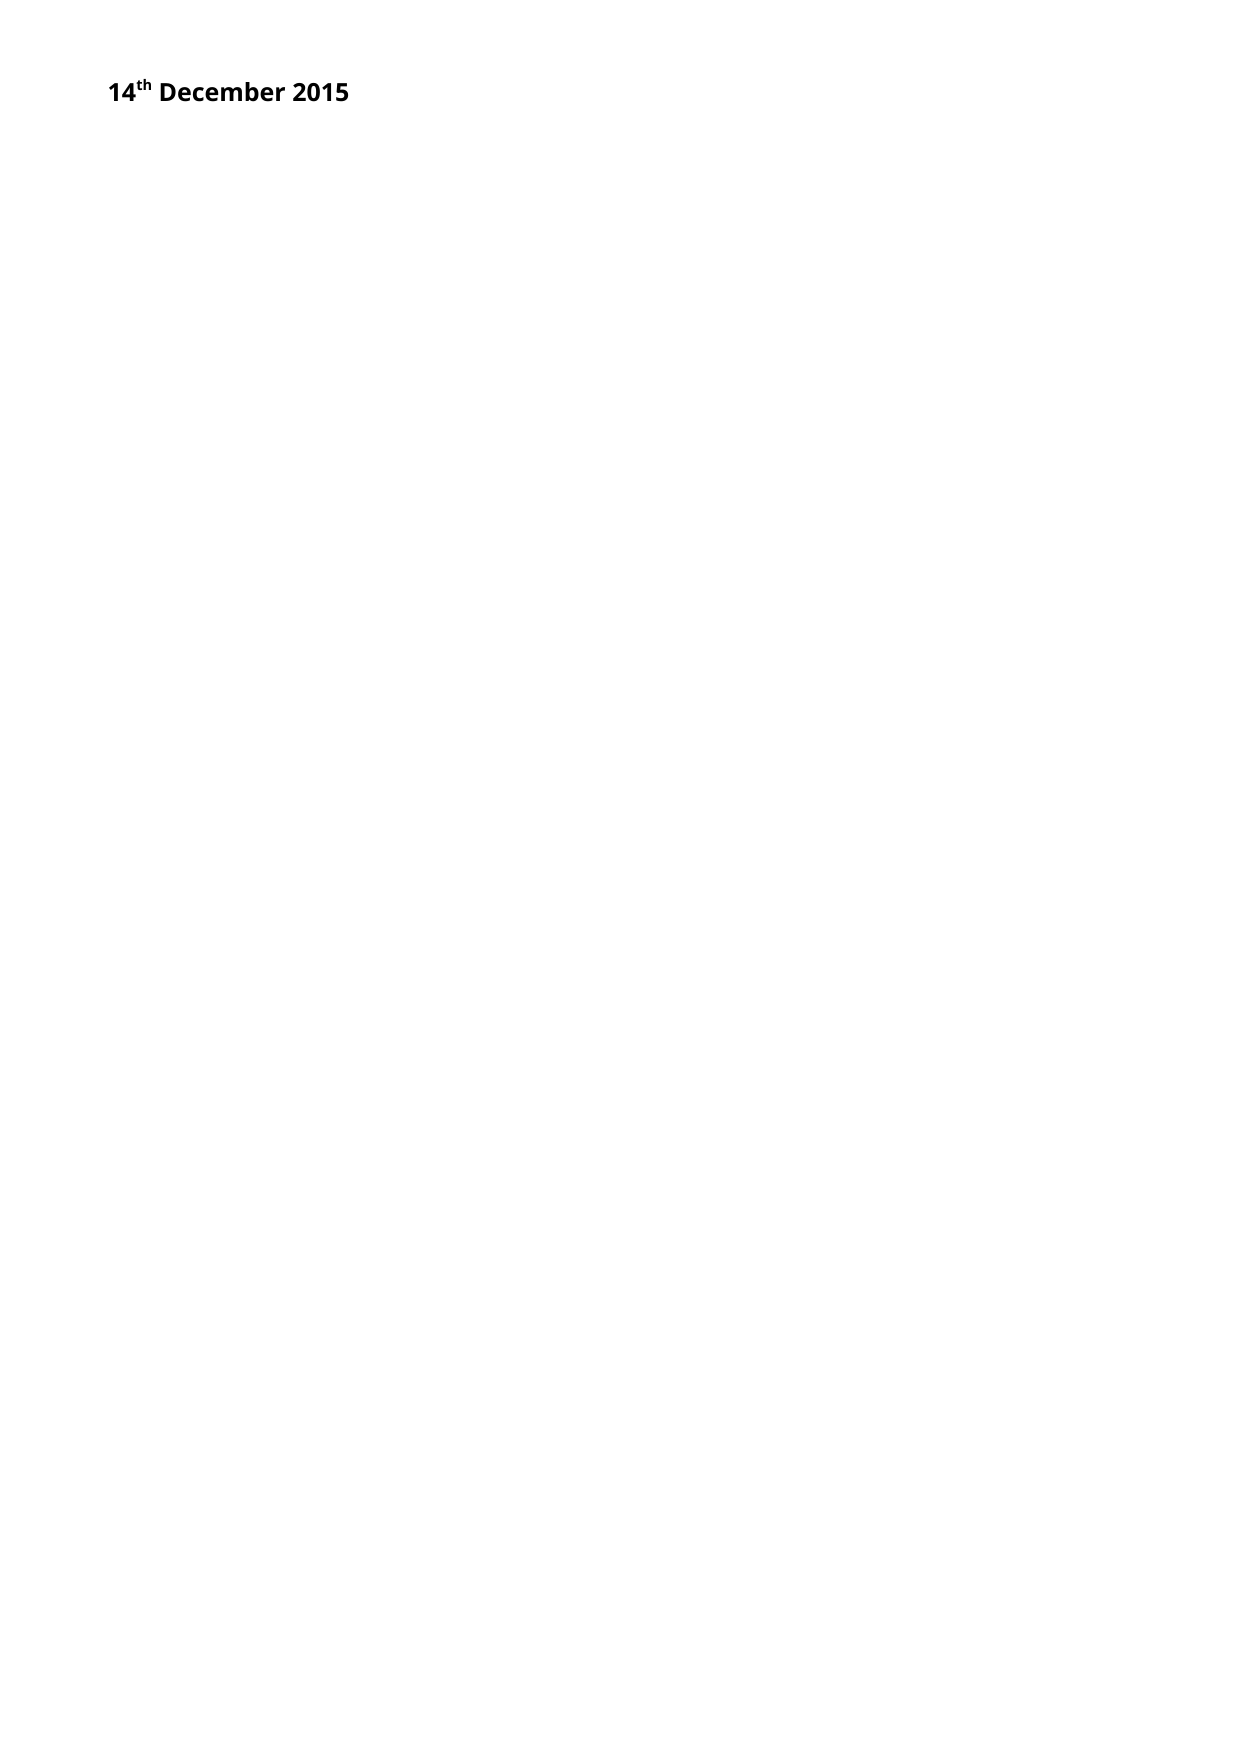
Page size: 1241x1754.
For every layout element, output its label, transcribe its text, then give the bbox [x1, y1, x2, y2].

text 14th December 2015 [75, 75, 1165, 109]
